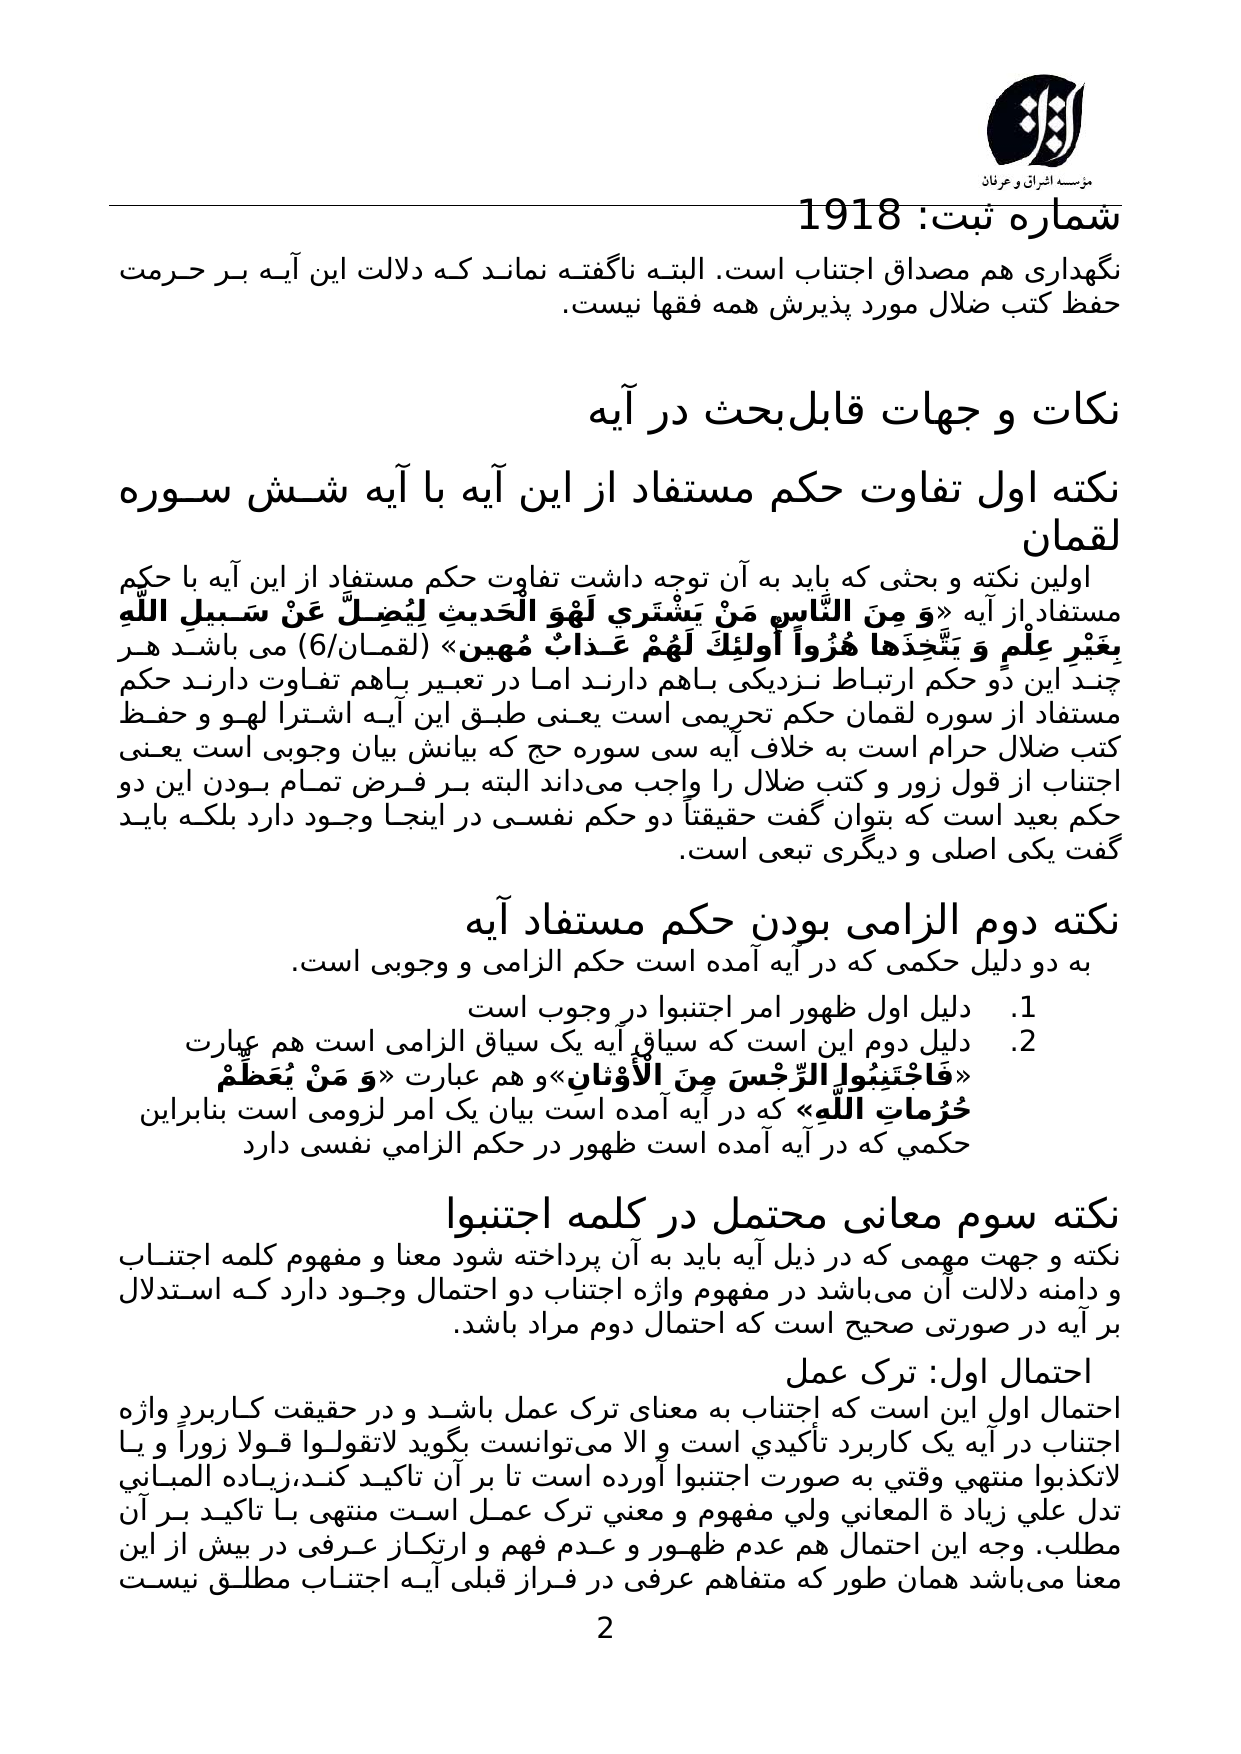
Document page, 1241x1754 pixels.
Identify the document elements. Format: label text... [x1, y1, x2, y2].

text نکته اول تفاوت حکم مستفاد از این آیه با آیه شش سوره لقمان [118, 464, 1122, 561]
text نکات و جهات قابل‌بحث در آیه [118, 383, 1122, 434]
list نکته و جهت مهمی که در ذیل آیه باید به آن پرداخته شود معنا و مفهوم کلمه اجتناب و دامنه دلالت آن می‌باشد در مفهوم واژه اجتناب دو احتمال وجود دارد که استدلال بر آیه در صورتی صحیح است که احتمال دوم مراد باشد. [118, 1238, 1122, 1340]
text احتمال اول: ترک عمل [118, 1352, 1122, 1391]
text به دو دلیل حکمی که در آیه آمده است حکم الزامی و وجوبی است. [118, 944, 1122, 978]
text نکته سوم معانی محتمل در کلمه اجتنبوا [118, 1189, 1122, 1238]
list دلیل اول ظهور امر اجتنبوا در وجوب است [118, 991, 1009, 1024]
picture [978, 73, 1093, 191]
text نکته دوم الزامی بودن حکم مستفاد آیه [118, 896, 1122, 944]
text اولين نکته و بحثی که باید به آن توجه داشت تفاوت حکم مستفاد از این آیه با حکم مستفاد از آیه «وَ مِنَ النَّاسِ مَنْ يَشْتَري لَهْوَ الْحَديثِ لِيُضِلَّ عَنْ سَبيلِ اللَّهِ بِغَيْرِ عِلْمٍ وَ يَتَّخِذَها هُزُواً أُولئِكَ لَهُمْ عَذابٌ مُهين» (لقمان/6) می باشد هر چند این دو حکم ارتباط نزدیکی باهم دارند اما در تعبیر باهم تفاوت دارند حکم مستفاد از سوره لقمان حکم تحریمی است یعنی طبق این آیه اشترا لهو و حفظ کتب ضلال حرام است به خلاف آیه سی سوره حج که بیانش بیان وجوبی است یعنی اجتناب از قول زور و کتب ضلال را واجب می‌داند البته بر فرض تمام بودن این دو حکم بعید است که بتوان گفت حقیقتاً دو حکم نفسی در اینجا وجود دارد بلکه باید گفت یکی اصلی و دیگری تبعی است. [118, 561, 1122, 866]
list دلیل دوم این است که سیاق آیه یک سیاق الزامی است هم عبارت «فَاجْتَنِبُوا الرِّجْسَ مِنَ الْأَوْثانِ»و هم عبارت «وَ مَنْ يُعَظِّمْ حُرُماتِ اللَّهِ» که در آیه آمده است بیان یک امر لزومی است بنابراين حکمي که در آيه آمده است ظهور در حکم الزامي نفسی دارد [118, 1024, 1009, 1160]
